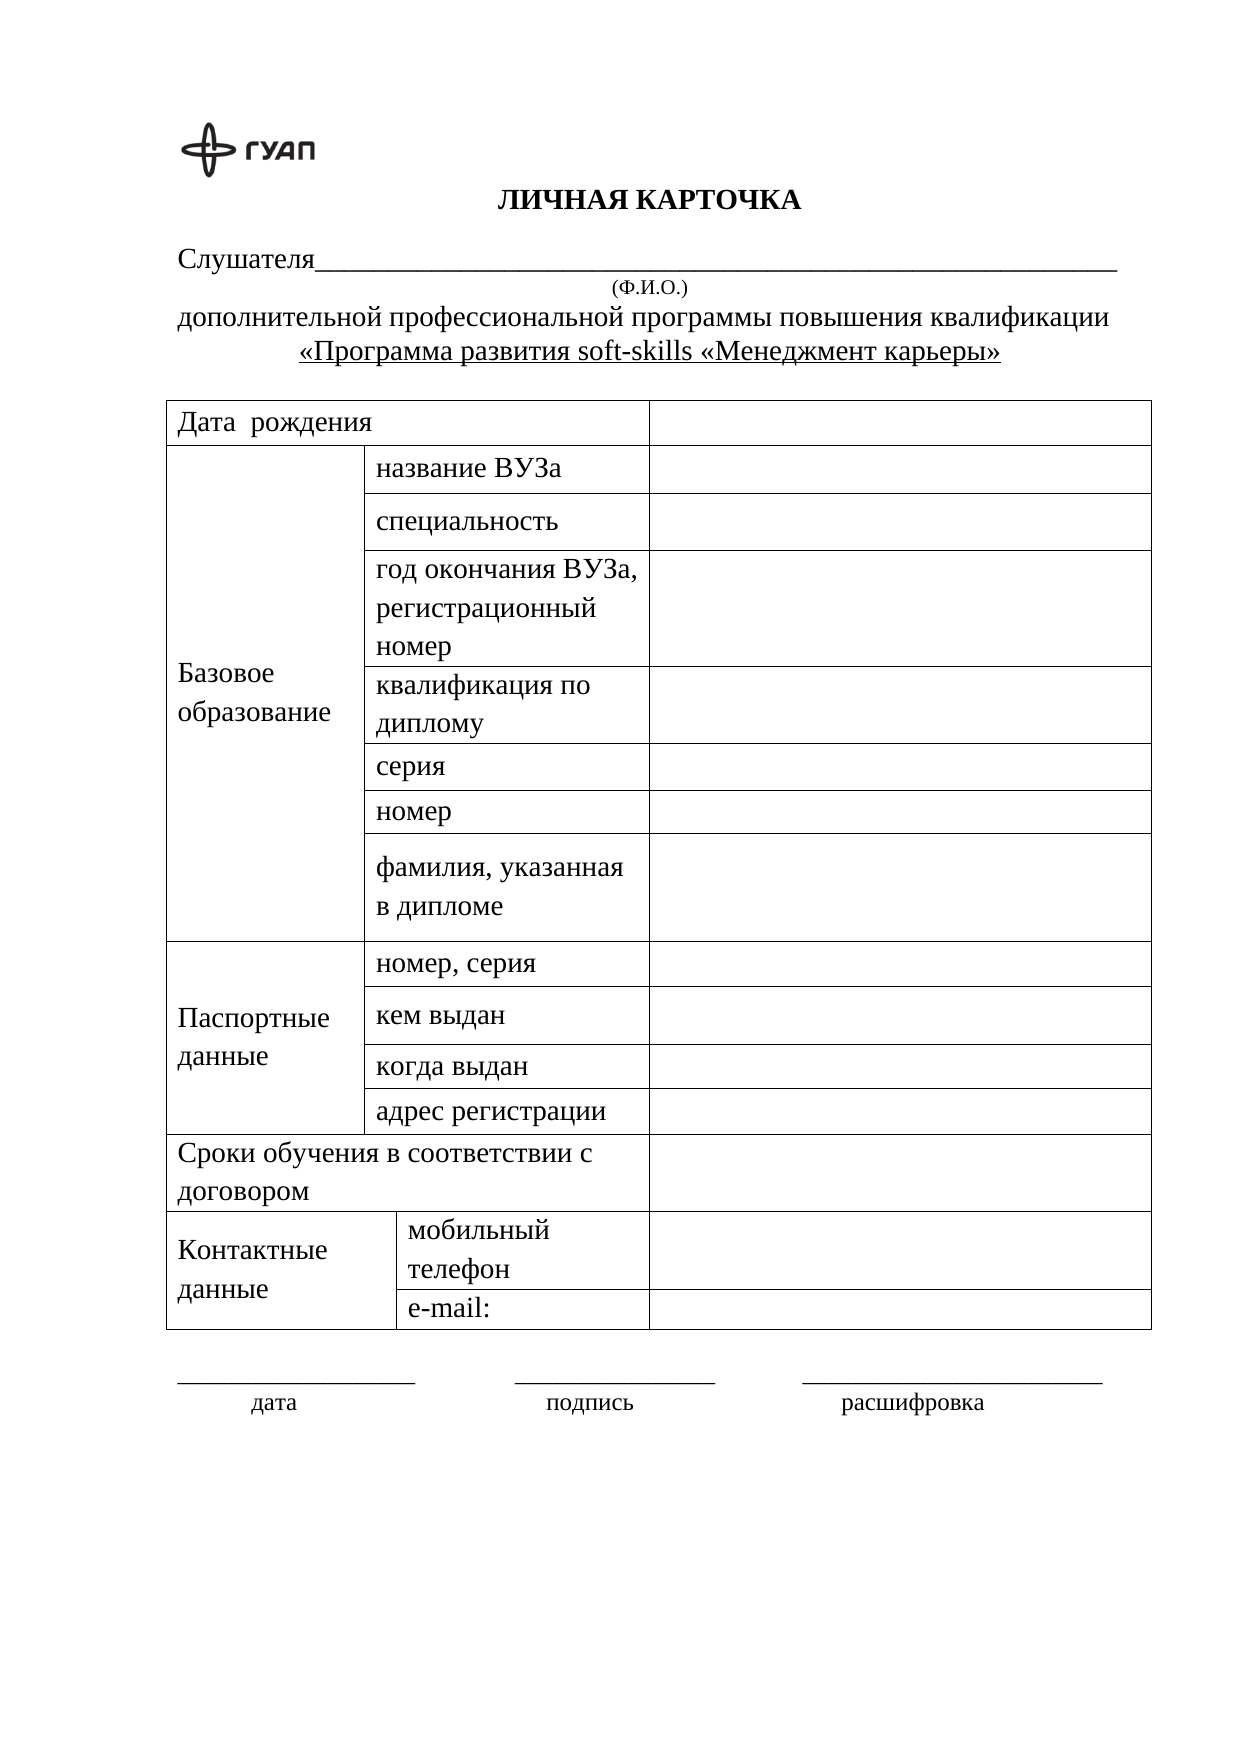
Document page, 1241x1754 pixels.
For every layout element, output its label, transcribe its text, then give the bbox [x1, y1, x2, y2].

table_cell квалификация по диплому [365, 667, 649, 743]
table_header [650, 401, 1151, 444]
table_cell [650, 1089, 1151, 1134]
table_cell кем выдан [365, 987, 649, 1044]
table_cell [650, 667, 1151, 743]
table_cell серия [365, 744, 649, 790]
table_cell Контактные данные [167, 1212, 396, 1328]
table_cell номер [365, 791, 649, 833]
table_cell [650, 942, 1151, 986]
table_cell Паспортные данные [167, 942, 364, 1134]
table_cell год окончания ВУЗа, регистрационный номер [365, 551, 649, 666]
table_cell [650, 744, 1151, 790]
text дополнительной профессиональной программы повышения квалификации [177, 299, 1122, 333]
text дата подпись расшифровка [177, 1387, 1122, 1416]
table_cell [650, 551, 1151, 666]
table_cell адрес регистрации [365, 1089, 649, 1134]
table_cell [650, 446, 1151, 493]
table_cell [650, 791, 1151, 833]
text ___________________ ________________ ________________________ [177, 1358, 1122, 1387]
table_cell e-mail: [397, 1290, 649, 1328]
text ЛИЧНАЯ КАРТОЧКА [177, 182, 1122, 216]
table_cell когда выдан [365, 1045, 649, 1088]
text Слушателя_______________________________________________________ [177, 241, 1122, 275]
table_cell [650, 987, 1151, 1044]
table_cell Сроки обучения в соответствии с договором [167, 1135, 649, 1211]
table_cell [650, 1135, 1151, 1211]
table_cell специальность [365, 494, 649, 550]
table_cell фамилия, указанная в дипломе [365, 834, 649, 941]
table_cell [650, 1045, 1151, 1088]
text «Программа развития soft-skills «Менеджмент карьеры» [177, 333, 1122, 366]
table_cell название ВУЗа [365, 446, 649, 493]
table_cell Базовое образование [167, 446, 364, 941]
table_cell номер, серия [365, 942, 649, 986]
table_cell [650, 1290, 1151, 1328]
table_cell [650, 1212, 1151, 1289]
text (Ф.И.О.) [177, 275, 1122, 299]
table_cell [650, 834, 1151, 941]
table_cell мобильный телефон [397, 1212, 649, 1289]
picture [177, 118, 321, 182]
table_header Дата рождения [167, 401, 649, 444]
table_cell [650, 494, 1151, 550]
